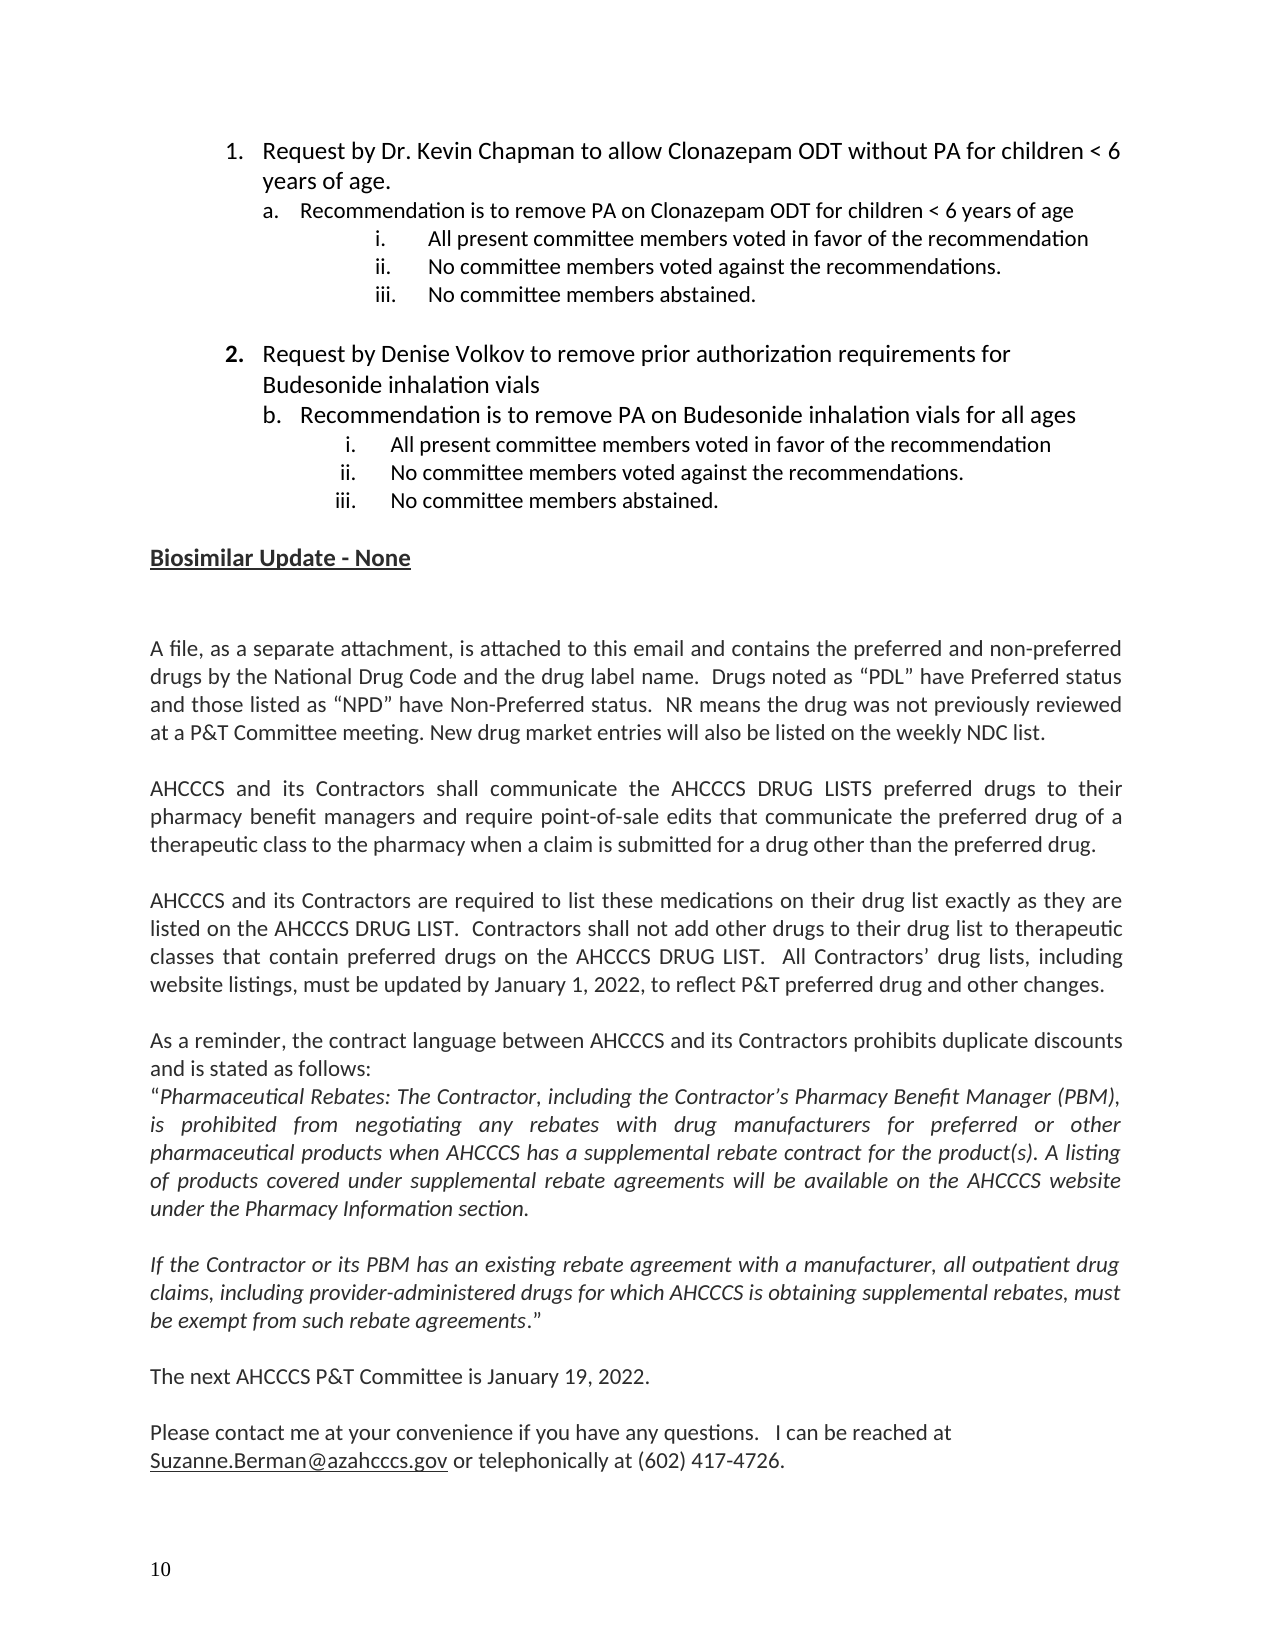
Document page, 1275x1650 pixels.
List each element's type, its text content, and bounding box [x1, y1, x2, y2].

list Recommendation is to remove PA on Budesonide inhalation vials for all ages [262, 400, 1125, 430]
list Request by Denise Volkov to remove prior authorization requirements for Budesonide inhalation vials [225, 339, 1125, 400]
text Please contact me at your convenience if you have any questions. I can be reached at Suzanne.Berman@azahcccs.gov or telephonically at (602) 417-4726. [150, 1418, 1125, 1474]
list All present committee members voted in favor of the recommendation [375, 224, 1132, 252]
text If the Contractor or its PBM has an existing rebate agreement with a manufacturer, all outpatient drug claims, including provider-administered drugs for which AHCCCS is obtaining supplemental rebates, must be exempt from such rebate agreements.” [150, 1250, 1125, 1334]
list Request by Dr. Kevin Chapman to allow Clonazepam ODT without PA for children < 6 years of age. [225, 135, 1125, 196]
list No committee members voted against the recommendations. [375, 252, 1132, 280]
list No committee members abstained. [375, 280, 1132, 308]
text Biosimilar Update - None [150, 542, 1125, 573]
list No committee members abstained. [356, 486, 1132, 514]
text As a reminder, the contract language between AHCCCS and its Contractors prohibits duplicate discounts and is stated as follows: [150, 1026, 1125, 1082]
text AHCCCS and its Contractors shall communicate the AHCCCS DRUG LISTS preferred drugs to their pharmacy benefit managers and require point-of-sale edits that communicate the preferred drug of a therapeutic class to the pharmacy when a claim is submitted for a drug other than the preferred drug. [150, 774, 1125, 858]
text A file, as a separate attachment, is attached to this email and contains the preferred and non-preferred drugs by the National Drug Code and the drug label name. Drugs noted as “PDL” have Preferred status and those listed as “NPD” have Non-Preferred status. NR means the drug was not previously reviewed at a P&T Committee meeting. New drug market entries will also be listed on the weekly NDC list. [150, 634, 1125, 746]
list No committee members voted against the recommendations. [356, 458, 1132, 486]
text AHCCCS and its Contractors are required to list these medications on their drug list exactly as they are listed on the AHCCCS DRUG LIST. Contractors shall not add other drugs to their drug list to therapeutic classes that contain preferred drugs on the AHCCCS DRUG LIST. All Contractors’ drug lists, including website listings, must be updated by January 1, 2022, to reflect P&T preferred drug and other changes. [150, 886, 1125, 998]
text “Pharmaceutical Rebates: The Contractor, including the Contractor’s Pharmacy Benefit Manager (PBM), is prohibited from negotiating any rebates with drug manufacturers for preferred or other pharmaceutical products when AHCCCS has a supplemental rebate contract for the product(s). A listing of products covered under supplemental rebate agreements will be available on the AHCCCS website under the Pharmacy Information section. [150, 1082, 1125, 1222]
text The next AHCCCS P&T Committee is January 19, 2022. [150, 1362, 1125, 1390]
list All present committee members voted in favor of the recommendation [356, 430, 1132, 458]
text a. Recommendation is to remove PA on Clonazepam ODT for children < 6 years of age [262, 196, 1125, 224]
